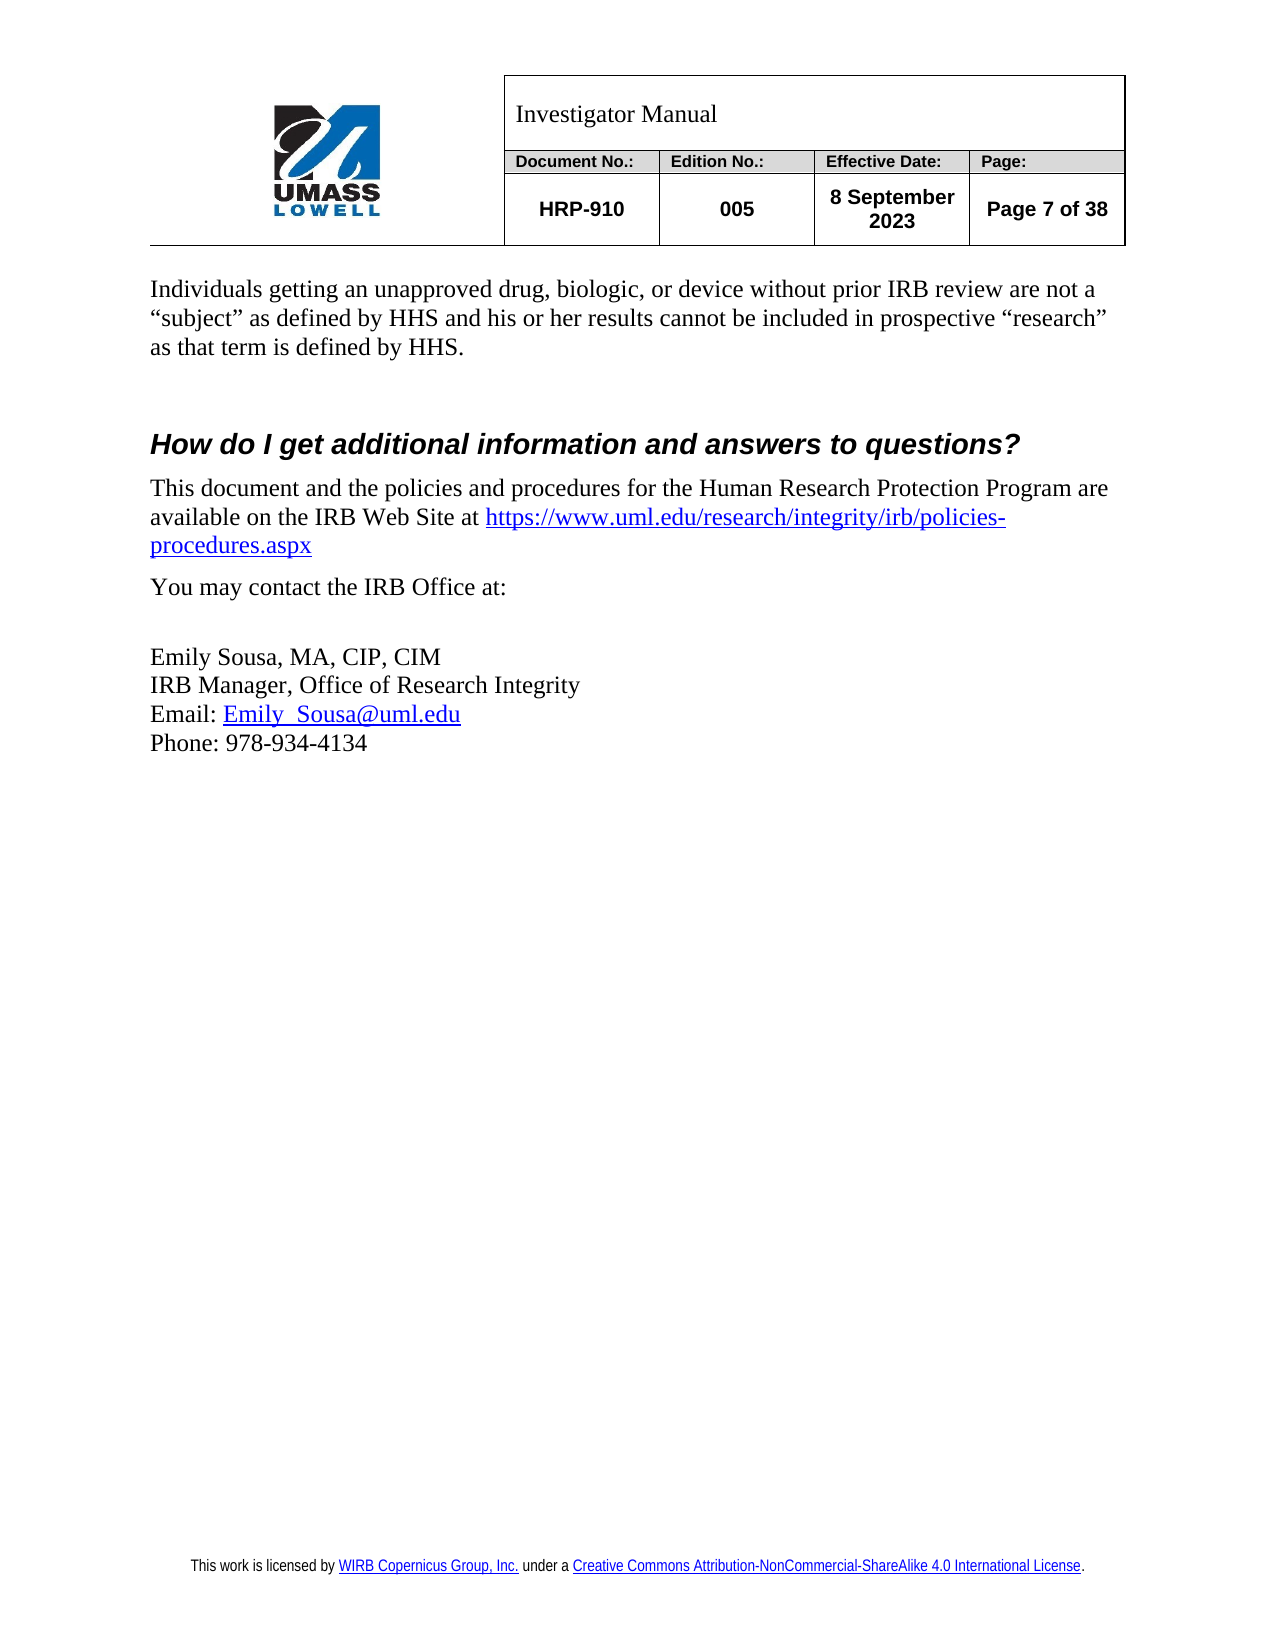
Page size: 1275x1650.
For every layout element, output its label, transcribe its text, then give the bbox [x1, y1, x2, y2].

text Individuals getting an unapproved drug, biologic, or device without prior IRB review are not a “subject” as defined by HHS and his or her results cannot be included in prospective “research” as that term is defined by HHS. [150, 274, 1125, 361]
text Emily Sousa, MA, CIP, CIM [150, 642, 1125, 671]
picture [272, 103, 382, 218]
subtitle How do I get additional information and answers to questions? [150, 427, 1125, 461]
text Phone: 978-934-4134 [150, 728, 1125, 757]
text Email: Emily_Sousa@uml.edu [150, 699, 1125, 728]
text IRB Manager, Office of Research Integrity [150, 671, 1125, 699]
text This document and the policies and procedures for the Human Research Protection Program are available on the IRB Web Site at https://www.uml.edu/research/integrity/irb/policies-procedures.aspx [150, 473, 1125, 559]
text You may contact the IRB Office at: [150, 572, 1125, 601]
